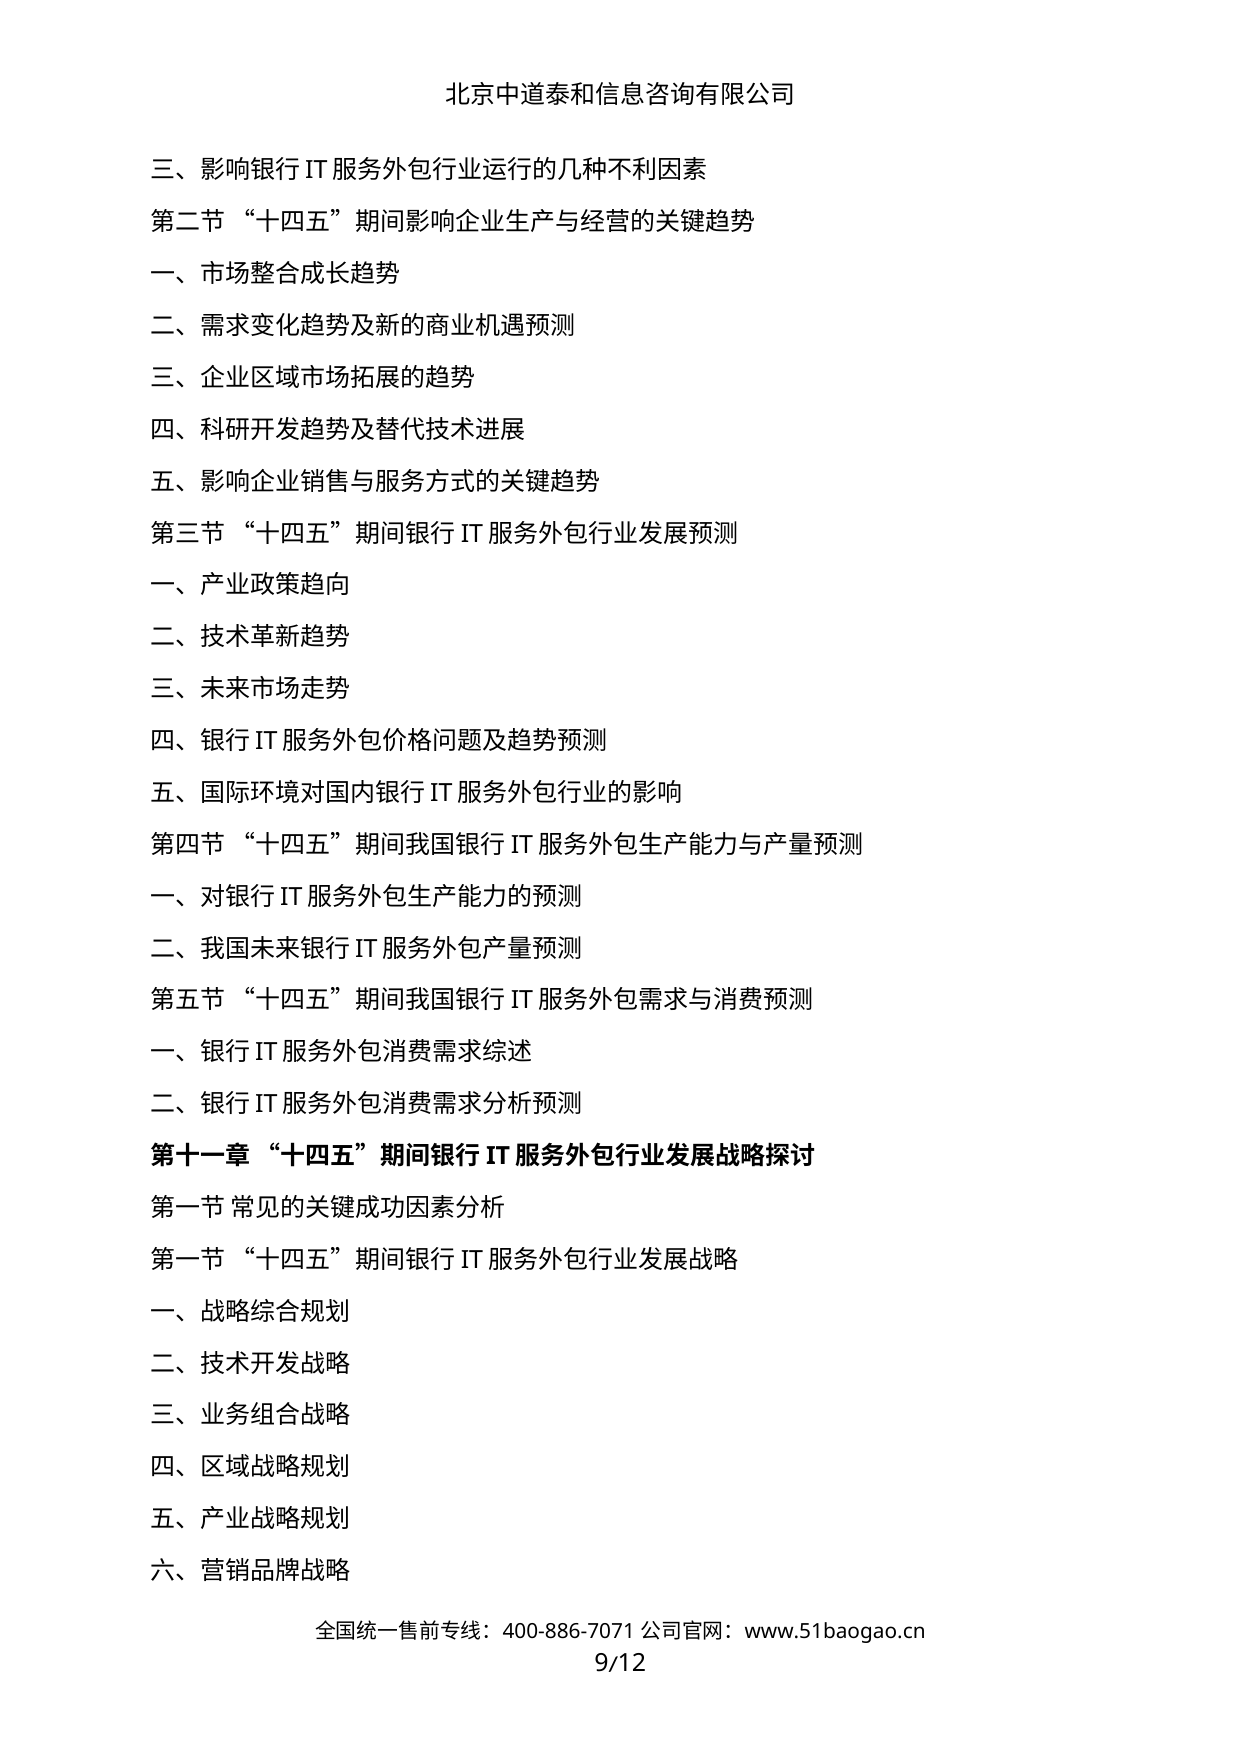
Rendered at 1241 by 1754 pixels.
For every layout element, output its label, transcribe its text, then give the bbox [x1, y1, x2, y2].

text 三、企业区域市场拓展的趋势 [150, 357, 1090, 394]
text 第一节 “十四五”期间银行IT服务外包行业发展战略 [150, 1239, 1090, 1276]
text 三、影响银行IT服务外包行业运行的几种不利因素 [150, 150, 1090, 186]
text 第四节 “十四五”期间我国银行IT服务外包生产能力与产量预测 [150, 824, 1090, 861]
text 五、影响企业销售与服务方式的关键趋势 [150, 461, 1090, 497]
text 五、国际环境对国内银行IT服务外包行业的影响 [150, 772, 1090, 809]
text 六、营销品牌战略 [150, 1551, 1090, 1587]
text 三、未来市场走势 [150, 669, 1090, 705]
text 第二节 “十四五”期间影响企业生产与经营的关键趋势 [150, 202, 1090, 238]
text 一、银行IT服务外包消费需求综述 [150, 1032, 1090, 1068]
text 四、银行IT服务外包价格问题及趋势预测 [150, 721, 1090, 757]
text 二、技术革新趋势 [150, 617, 1090, 653]
text 一、战略综合规划 [150, 1291, 1090, 1327]
text 二、技术开发战略 [150, 1343, 1090, 1379]
text 第一节 常见的关键成功因素分析 [150, 1187, 1090, 1224]
text 第三节 “十四五”期间银行IT服务外包行业发展预测 [150, 513, 1090, 549]
text 二、需求变化趋势及新的商业机遇预测 [150, 306, 1090, 342]
text 第十一章 “十四五”期间银行IT服务外包行业发展战略探讨 [150, 1136, 1090, 1172]
text 四、科研开发趋势及替代技术进展 [150, 409, 1090, 446]
text 三、业务组合战略 [150, 1395, 1090, 1431]
text 一、产业政策趋向 [150, 565, 1090, 601]
text 一、对银行IT服务外包生产能力的预测 [150, 876, 1090, 912]
text 四、区域战略规划 [150, 1447, 1090, 1483]
text 一、市场整合成长趋势 [150, 254, 1090, 290]
text 二、银行IT服务外包消费需求分析预测 [150, 1084, 1090, 1120]
text 第五节 “十四五”期间我国银行IT服务外包需求与消费预测 [150, 980, 1090, 1016]
text 五、产业战略规划 [150, 1499, 1090, 1535]
text 二、我国未来银行IT服务外包产量预测 [150, 928, 1090, 964]
